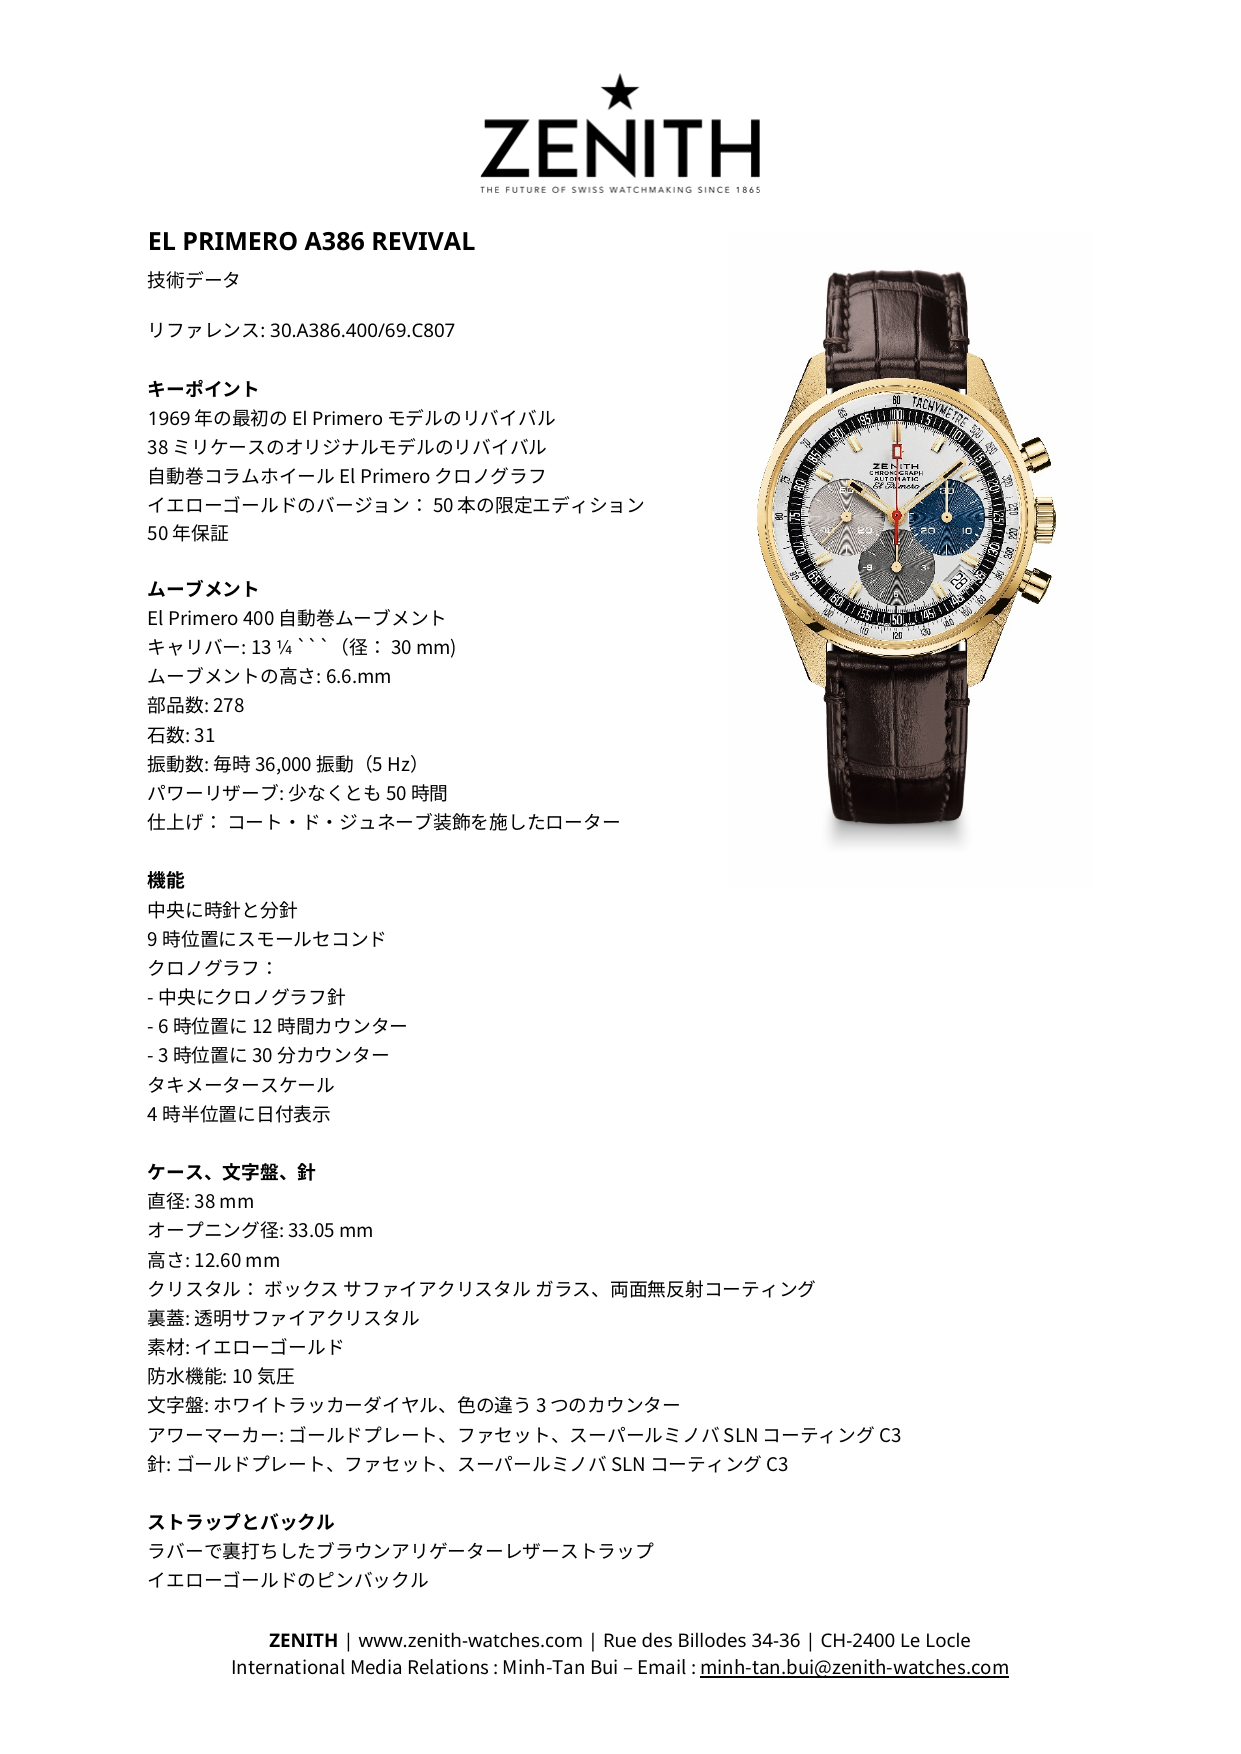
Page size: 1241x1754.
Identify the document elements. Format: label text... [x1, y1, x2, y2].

text タキメータースケール [148, 1072, 1093, 1097]
text 自動巻コラムホイール El Primeroクロノグラフ [148, 464, 729, 489]
text - 3 時位置に 30 分カウンター [148, 1043, 1093, 1068]
text 直径: 38 mm [148, 1189, 1093, 1214]
text オープニング径: 33.05 mm [148, 1218, 1093, 1243]
text 文字盤: ホワイトラッカーダイヤル、色の違う3つのカウンター [148, 1393, 1093, 1418]
text 1969年の最初のEl Primeroモデルのリバイバル [148, 405, 729, 430]
text アワーマーカー: ゴールドプレート、ファセット、スーパールミノバ SLNコーティング C3 [148, 1422, 1093, 1447]
text 38ミリケースのオリジナルモデルのリバイバル [148, 434, 729, 459]
text 50年保証 [148, 520, 729, 545]
text ストラップとバックル [148, 1509, 1093, 1534]
text 石数: 31 [148, 722, 729, 747]
text 4 時半位置に日付表示 [148, 1101, 1093, 1126]
text 針: ゴールドプレート、ファセット、スーパールミノバ SLNコーティング C3 [148, 1451, 1093, 1476]
text 高さ: 12.60 mm [148, 1247, 1093, 1272]
text イエローゴールドのバージョン： 50本の限定エディション [148, 493, 729, 518]
text クリスタル： ボックス サファイアクリスタル ガラス、両面無反射コーティング [148, 1276, 1093, 1301]
text 9 時位置にスモールセコンド [148, 926, 1093, 951]
text 振動数: 毎時 36,000 振動（5 Hz） [148, 751, 729, 776]
text イエローゴールドのピンバックル [148, 1568, 1093, 1593]
text 中央に時針と分針 [148, 897, 1093, 922]
text 仕上げ： コート・ド・ジュネーブ装飾を施したローター [148, 809, 729, 834]
picture [729, 233, 1093, 887]
text リファレンス: 30.A386.400/69.C807 [148, 318, 729, 343]
text ムーブメントの高さ: 6.6.mm [148, 664, 729, 689]
text 裏蓋: 透明サファイアクリスタル [148, 1305, 1093, 1330]
text 機能 [148, 868, 1093, 893]
text クロノグラフ： [148, 955, 1093, 980]
text El Primero 400 自動巻ムーブメント [148, 605, 729, 630]
text EL PRIMERO A386 REVIVAL [148, 230, 1093, 255]
text パワーリザーブ: 少なくとも 50時間 [148, 780, 729, 805]
text ムーブメント [148, 576, 729, 601]
picture [480, 73, 760, 193]
text 素材: イエローゴールド [148, 1334, 1093, 1359]
text 技術データ [148, 268, 729, 293]
text キーポイント [148, 376, 729, 401]
text ケース、文字盤、針 [148, 1159, 1093, 1184]
text 部品数: 278 [148, 693, 729, 718]
text ラバーで裏打ちしたブラウンアリゲーターレザーストラップ [148, 1539, 1093, 1564]
text キャリバー: 13 ¼ ```（径： 30 mm) [148, 634, 729, 659]
text 防水機能: 10 気圧 [148, 1364, 1093, 1389]
text - 6 時位置に 12 時間カウンター [148, 1014, 1093, 1039]
text - 中央にクロノグラフ針 [148, 984, 1093, 1009]
